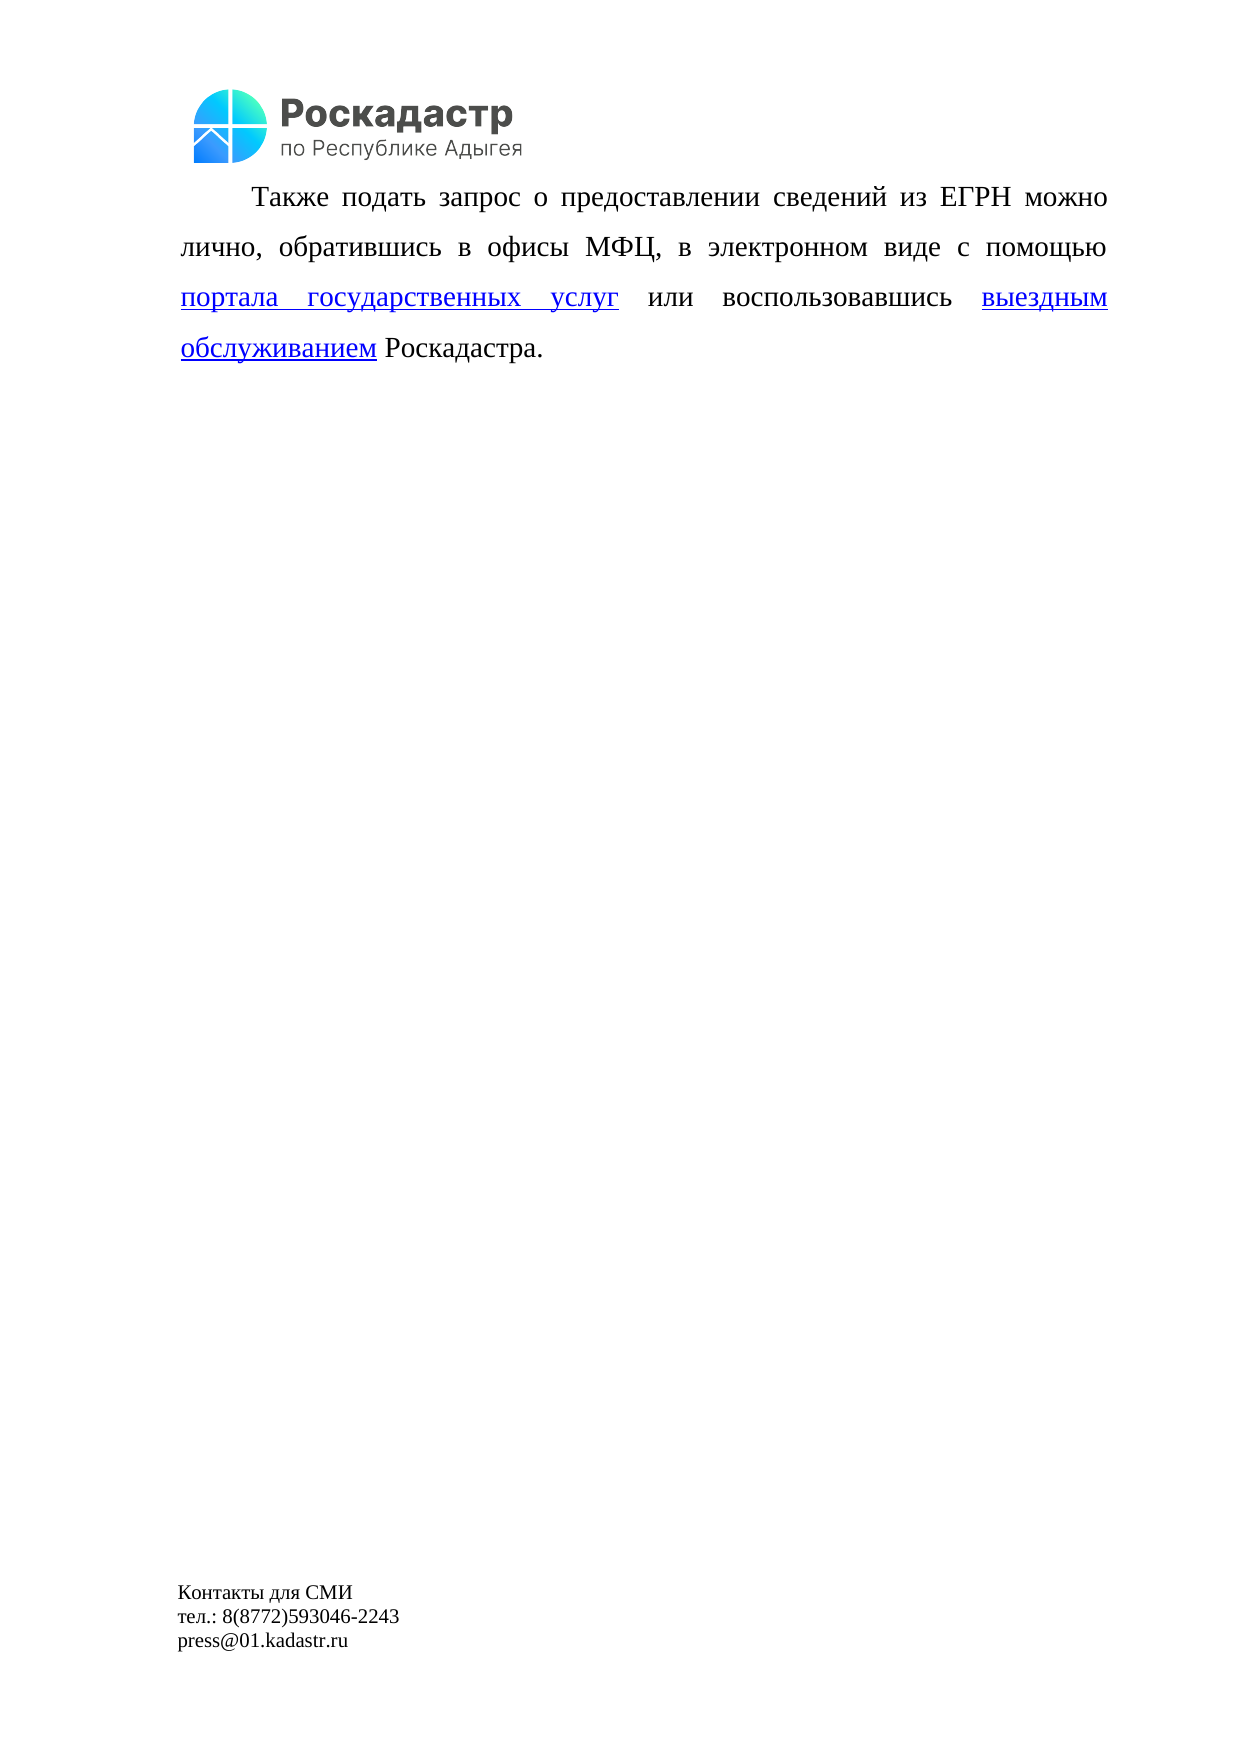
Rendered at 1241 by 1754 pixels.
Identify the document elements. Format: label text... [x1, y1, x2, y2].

picture [177, 73, 546, 179]
text Также подать запрос о предоставлении сведений из ЕГРН можно лично, обратившись в офисы МФЦ, в электронном виде с помощью портала государственных услуг или воспользовавшись выездным обслуживанием Роскадастра. [180, 179, 1108, 280]
text Также подать запрос о предоставлении сведений из ЕГРН можно лично, обратившись в офисы МФЦ, в электронном виде с помощью портала государственных услуг или воспользовавшись выездным обслуживанием Роскадастра. [180, 313, 1108, 363]
